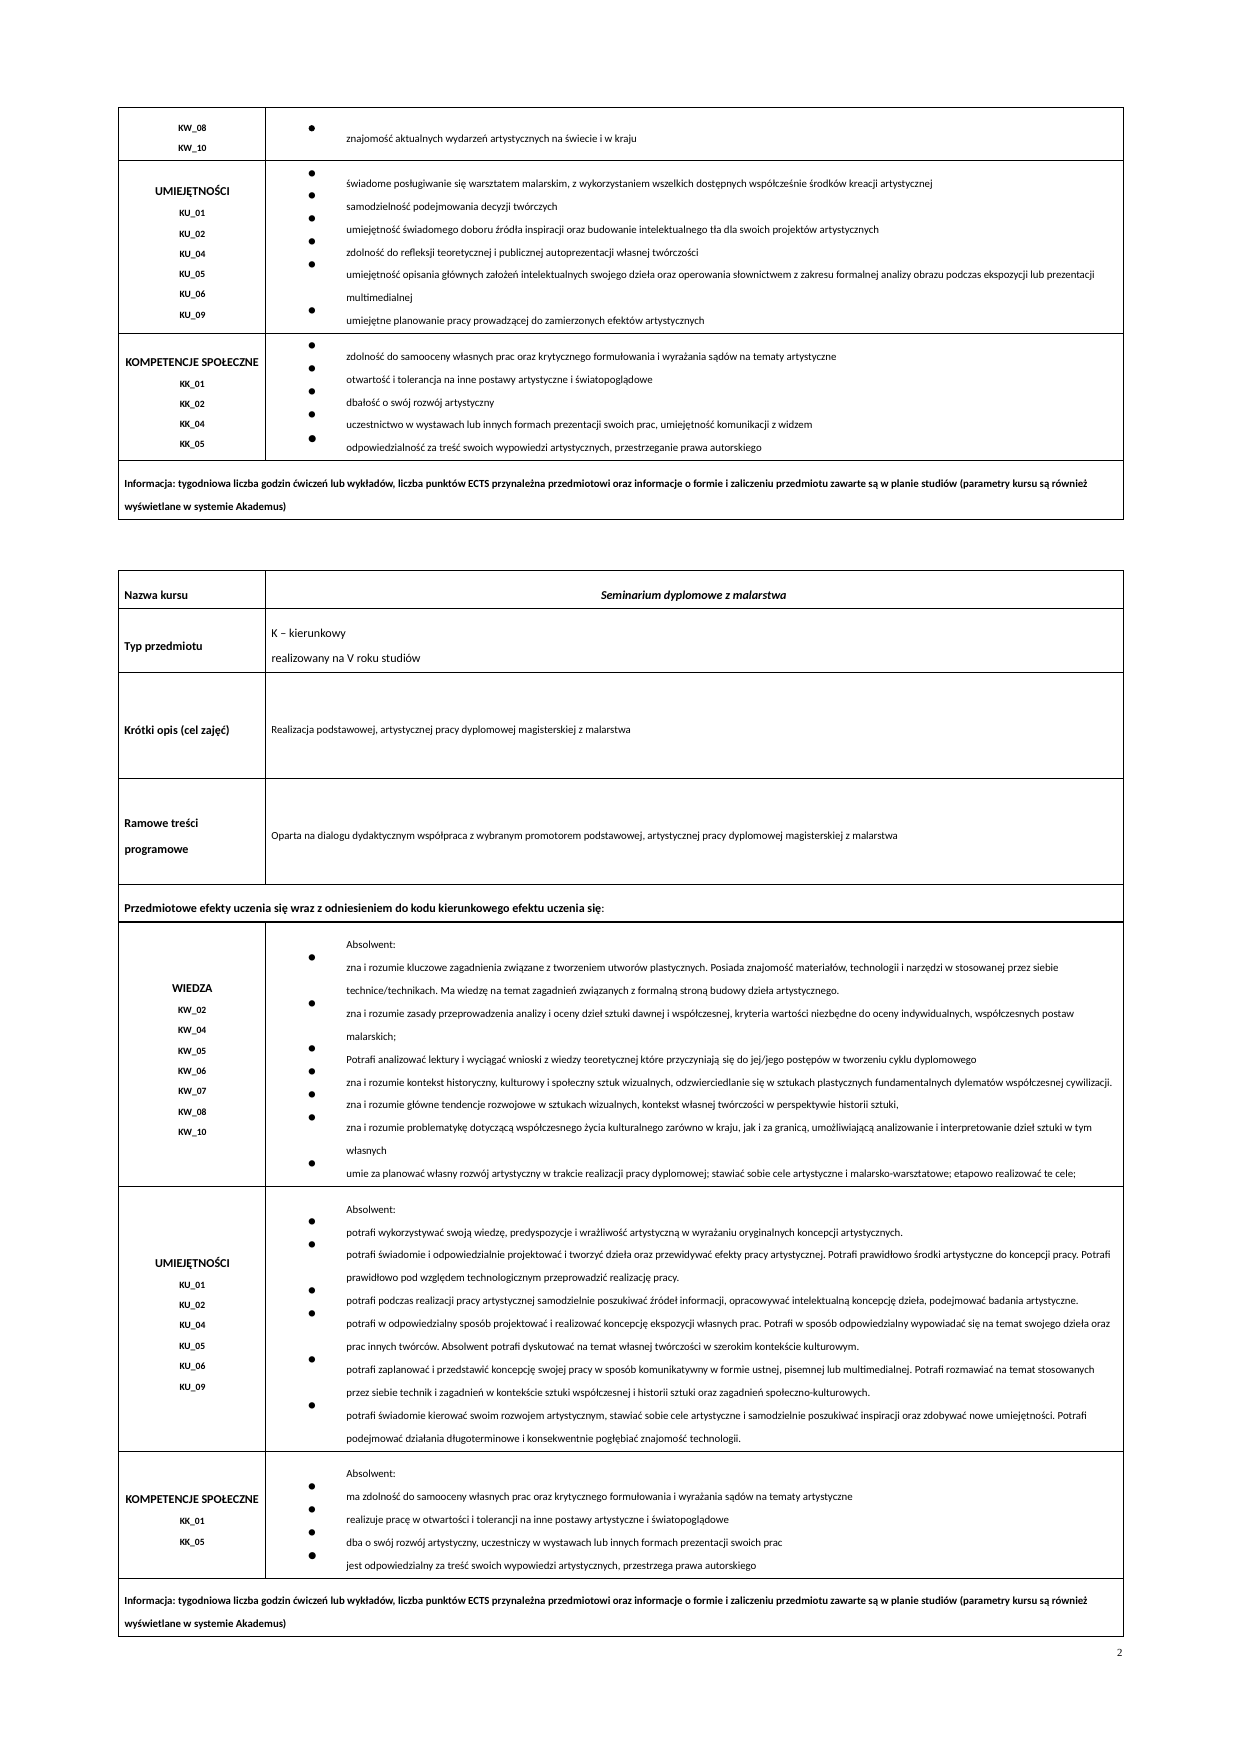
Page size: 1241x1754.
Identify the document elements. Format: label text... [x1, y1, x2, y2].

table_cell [266, 108, 1123, 160]
table_cell zdolność do samooceny własnych prac oraz krytycznego formułowania i wyrażania sądów na tematy artystyczne otwartość i tolerancja na inne postawy artystyczne i światopoglądowe dbałość o swój rozwój artystyczny uczestnictwo w wystawach lub innych formach prezentacji swoich prac, umiejętność komunikacji z widzem odpowiedzialność za treść swoich wypowiedzi artystycznych, przestrzeganie prawa autorskiego [266, 334, 1123, 460]
table_cell Informacja: tygodniowa liczba godzin ćwiczeń lub wykładów, liczba punktów ECTS przynależna przedmiotowi oraz informacje o formie i zaliczeniu przedmiotu zawarte są w planie studiów (parametry kursu są również wyświetlane w systemie Akademus) [119, 1579, 1123, 1636]
table_cell Absolwent: ma zdolność do samooceny własnych prac oraz krytycznego formułowania i wyrażania sądów na tematy artystyczne realizuje pracę w otwartości i tolerancji na inne postawy artystyczne i światopoglądowe dba o swój rozwój artystyczny, uczestniczy w wystawach lub innych formach prezentacji swoich prac jest odpowiedzialny za treść swoich wypowiedzi artystycznych, przestrzega prawa autorskiego [266, 1452, 1123, 1578]
table_header Seminarium dyplomowe z malarstwa [266, 571, 1123, 608]
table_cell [119, 108, 265, 160]
table_cell Ramowe treści programowe [119, 779, 265, 883]
table_cell Krótki opis (cel zajęć) [119, 673, 265, 777]
table_cell Przedmiotowe efekty uczenia się wraz z odniesieniem do kodu kierunkowego efektu uczenia się: [119, 885, 1123, 921]
table_cell KOMPETENCJE SPOŁECZNE KK_01 KK_05 [119, 1452, 265, 1578]
table_cell Oparta na dialogu dydaktycznym współpraca z wybranym promotorem podstawowej, artystycznej pracy dyplomowej magisterskiej z malarstwa [266, 779, 1123, 883]
table_cell K – kierunkowy realizowany na V roku studiów [266, 609, 1123, 672]
table_cell Informacja: tygodniowa liczba godzin ćwiczeń lub wykładów, liczba punktów ECTS przynależna przedmiotowi oraz informacje o formie i zaliczeniu przedmiotu zawarte są w planie studiów (parametry kursu są również wyświetlane w systemie Akademus) [119, 461, 1123, 518]
table_cell UMIEJĘTNOŚCI KU_01 KU_02 KU_04 KU_05 KU_06 KU_09 [119, 1187, 265, 1451]
table_cell KOMPETENCJE SPOŁECZNE KK_01 KK_02 KK_04 KK_05 [119, 334, 265, 460]
table_cell Typ przedmiotu [119, 609, 265, 672]
table_cell UMIEJĘTNOŚCI KU_01 KU_02 KU_04 KU_05 KU_06 KU_09 [119, 161, 265, 333]
table_cell Absolwent: potrafi wykorzystywać swoją wiedzę, predyspozycje i wrażliwość artystyczną w wyrażaniu oryginalnych koncepcji artystycznych. potrafi świadomie i odpowiedzialnie projektować i tworzyć dzieła oraz przewidywać efekty pracy artystycznej. Potrafi prawidłowo środki artystyczne do koncepcji pracy. Potrafi prawidłowo pod względem technologicznym przeprowadzić realizację pracy. potrafi podczas realizacji pracy artystycznej samodzielnie poszukiwać źródeł informacji, opracowywać intelektualną koncepcję dzieła, podejmować badania artystyczne. potrafi w odpowiedzialny sposób projektować i realizować koncepcję ekspozycji własnych prac. Potrafi w sposób odpowiedzialny wypowiadać się na temat swojego dzieła oraz prac innych twórców. Absolwent potrafi dyskutować na temat własnej twórczości w szerokim kontekście kulturowym. potrafi zaplanować i przedstawić koncepcję swojej pracy w sposób komunikatywny w formie ustnej, pisemnej lub multimedialnej. Potrafi rozmawiać na temat stosowanych przez siebie technik i zagadnień w kontekście sztuki współczesnej i historii sztuki oraz zagadnień społeczno-kulturowych. potrafi świadomie kierować swoim rozwojem artystycznym, stawiać sobie cele artystyczne i samodzielnie poszukiwać inspiracji oraz zdobywać nowe umiejętności. Potrafi podejmować działania długoterminowe i konsekwentnie pogłębiać znajomość technologii. [266, 1187, 1123, 1451]
table_header Nazwa kursu [119, 571, 265, 608]
table_cell Realizacja podstawowej, artystycznej pracy dyplomowej magisterskiej z malarstwa [266, 673, 1123, 777]
table_cell WIEDZA KW_02 KW_04 KW_05 KW_06 KW_07 KW_08 KW_10 [119, 923, 265, 1186]
table_cell świadome posługiwanie się warsztatem malarskim, z wykorzystaniem wszelkich dostępnych współcześnie środków kreacji artystycznej samodzielność podejmowania decyzji twórczych umiejętność świadomego doboru źródła inspiracji oraz budowanie intelektualnego tła dla swoich projektów artystycznych zdolność do refleksji teoretycznej i publicznej autoprezentacji własnej twórczości umiejętność opisania głównych założeń intelektualnych swojego dzieła oraz operowania słownictwem z zakresu formalnej analizy obrazu podczas ekspozycji lub prezentacji multimedialnej umiejętne planowanie pracy prowadzącej do zamierzonych efektów artystycznych [266, 161, 1123, 333]
table_cell Absolwent: zna i rozumie kluczowe zagadnienia związane z tworzeniem utworów plastycznych. Posiada znajomość materiałów, technologii i narzędzi w stosowanej przez siebie technice/technikach. Ma wiedzę na temat zagadnień związanych z formalną stroną budowy dzieła artystycznego. zna i rozumie zasady przeprowadzenia analizy i oceny dzieł sztuki dawnej i współczesnej, kryteria wartości niezbędne do oceny indywidualnych, współczesnych postaw malarskich; Potrafi analizować lektury i wyciągać wnioski z wiedzy teoretycznej które przyczyniają się do jej/jego postępów w tworzeniu cyklu dyplomowego zna i rozumie kontekst historyczny, kulturowy i społeczny sztuk wizualnych, odzwierciedlanie się w sztukach plastycznych fundamentalnych dylematów współczesnej cywilizacji. zna i rozumie główne tendencje rozwojowe w sztukach wizualnych, kontekst własnej twórczości w perspektywie historii sztuki, zna i rozumie problematykę dotyczącą współczesnego życia kulturalnego zarówno w kraju, jak i za granicą, umożliwiającą analizowanie i interpretowanie dzieł sztuki w tym własnych umie za planować własny rozwój artystyczny w trakcie realizacji pracy dyplomowej; stawiać sobie cele artystyczne i malarsko-warsztatowe; etapowo realizować te cele; [266, 923, 1123, 1186]
